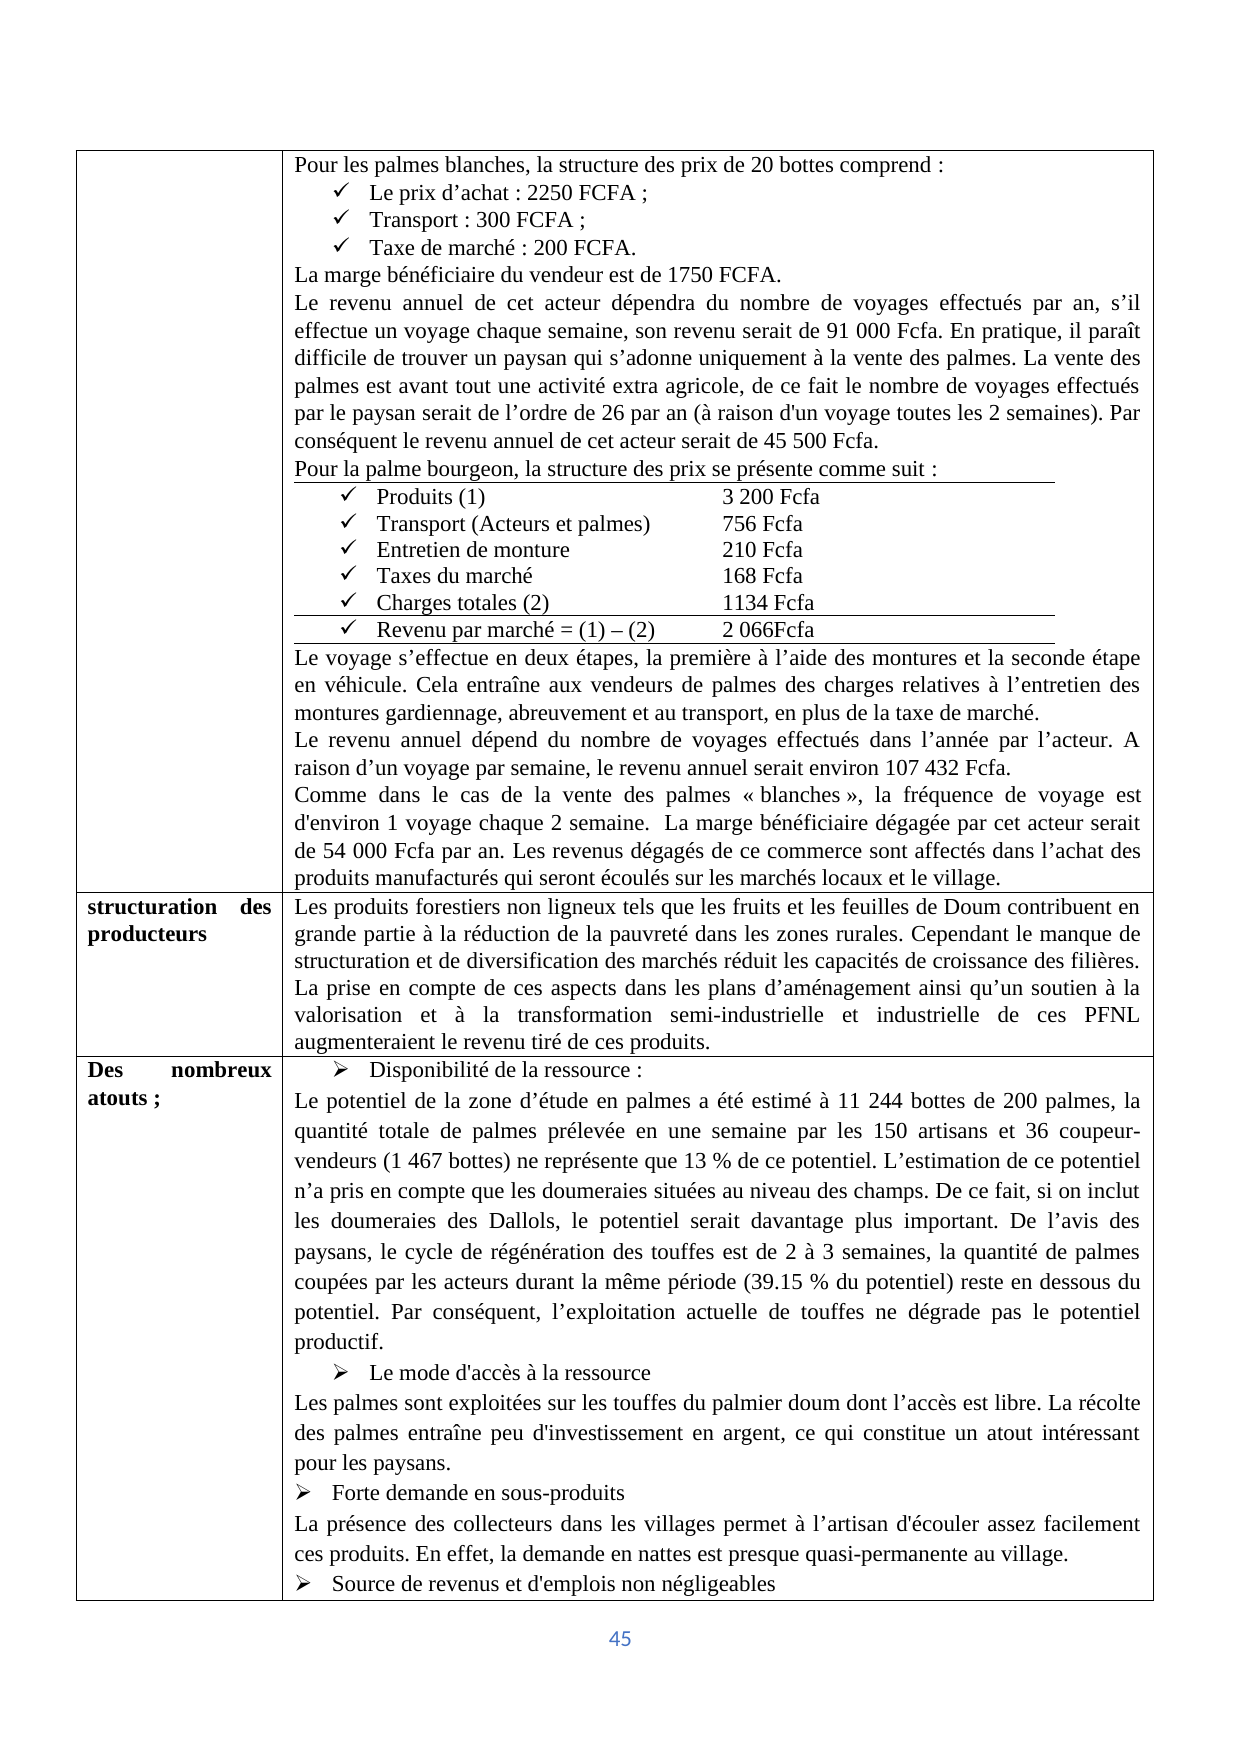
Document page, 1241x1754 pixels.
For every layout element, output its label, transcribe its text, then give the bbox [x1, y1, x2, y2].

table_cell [77, 151, 282, 892]
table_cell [283, 151, 1153, 892]
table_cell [283, 1057, 1153, 1600]
table_cell Les produits forestiers non ligneux tels que les fruits et les feuilles de Doum contribuent en grande partie à la réduction de la pauvreté dans les zones rurales. Cependant le manque de structuration et de diversification des marchés réduit les capacités de croissance des filières. La prise en compte de ces aspects dans les plans d’aménagement ainsi qu’un soutien à la valorisation et à la transformation semi-industrielle et industrielle de ces PFNL augmenteraient le revenu tiré de ces produits. [283, 893, 1153, 1056]
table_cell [77, 1057, 282, 1600]
table_cell structuration des producteurs [77, 893, 282, 1056]
